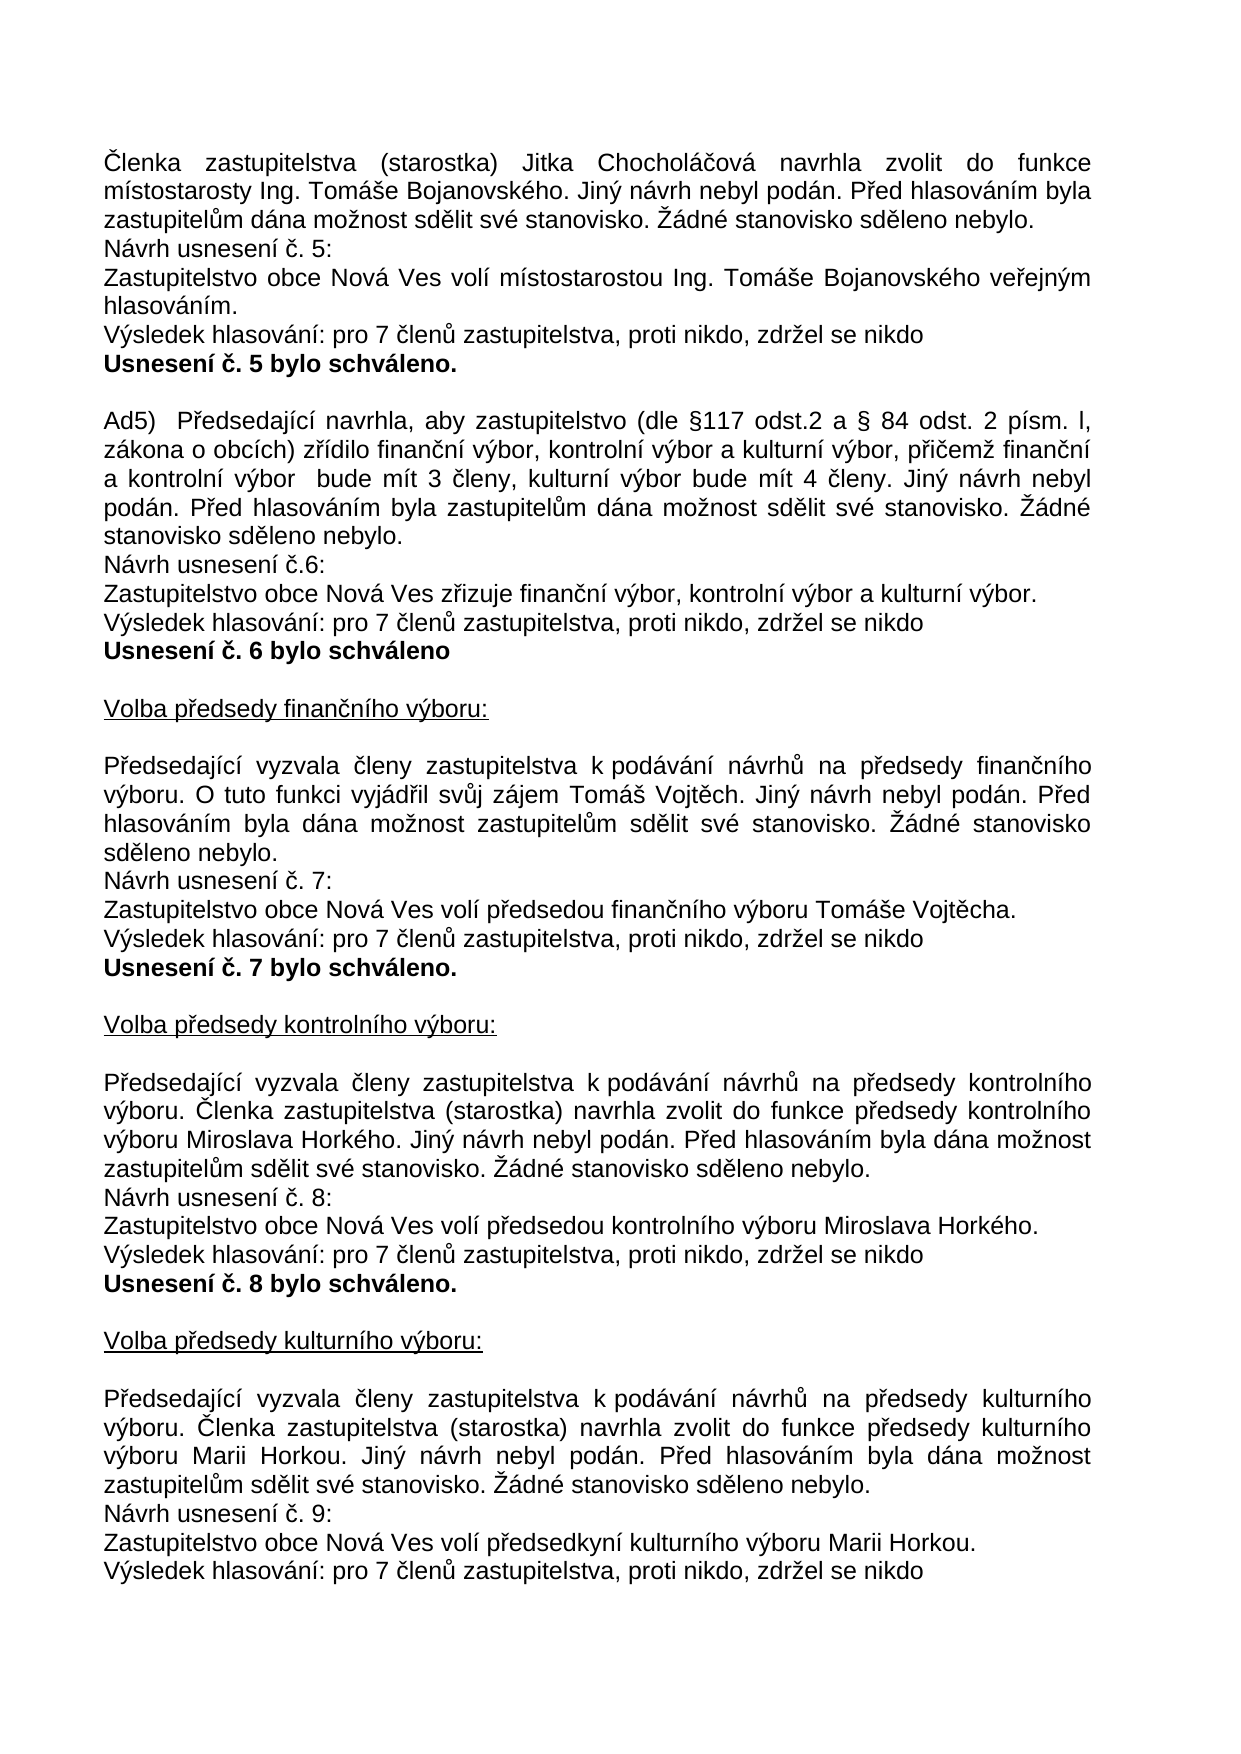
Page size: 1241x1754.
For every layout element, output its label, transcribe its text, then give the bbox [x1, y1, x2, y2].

text Výsledek hlasování: pro 7 členů zastupitelstva, proti nikdo, zdržel se nikdo [103, 924, 1093, 953]
text Zastupitelstvo obce Nová Ves zřizuje finanční výbor, kontrolní výbor a kulturní výbor. [103, 579, 1093, 608]
text Volba předsedy kontrolního výboru: [103, 1010, 1093, 1039]
text Předsedající vyzvala členy zastupitelstva k podávání návrhů na předsedy kontrolního výboru. Členka zastupitelstva (starostka) navrhla zvolit do funkce předsedy kontrolního výboru Miroslava Horkého. Jiný návrh nebyl podán. Před hlasováním byla dána možnost zastupitelům sdělit své stanovisko. Žádné stanovisko sděleno nebylo. [103, 1068, 1093, 1183]
text Předsedající vyzvala členy zastupitelstva k podávání návrhů na předsedy kulturního výboru. Členka zastupitelstva (starostka) navrhla zvolit do funkce předsedy kulturního výboru Marii Horkou. Jiný návrh nebyl podán. Před hlasováním byla dána možnost zastupitelům sdělit své stanovisko. Žádné stanovisko sděleno nebylo. [103, 1384, 1093, 1499]
text Zastupitelstvo obce Nová Ves volí místostarostou Ing. Tomáše Bojanovského veřejným hlasováním. [103, 263, 1093, 320]
text Usnesení č. 6 bylo schváleno [103, 636, 1093, 665]
text Návrh usnesení č. 7: [103, 866, 1093, 895]
text Ad5) Předsedající navrhla, aby zastupitelstvo (dle §117 odst.2 a § 84 odst. 2 písm. l, zákona o obcích) zřídilo finanční výbor, kontrolní výbor a kulturní výbor, přičemž finanční a kontrolní výbor bude mít 3 členy, kulturní výbor bude mít 4 členy. Jiný návrh nebyl podán. Před hlasováním byla zastupitelům dána možnost sdělit své stanovisko. Žádné stanovisko sděleno nebylo. [103, 406, 1093, 550]
text Návrh usnesení č. 9: [103, 1499, 1093, 1528]
text Předsedající vyzvala členy zastupitelstva k podávání návrhů na předsedy finančního výboru. O tuto funkci vyjádřil svůj zájem Tomáš Vojtěch. Jiný návrh nebyl podán. Před hlasováním byla dána možnost zastupitelům sdělit své stanovisko. Žádné stanovisko sděleno nebylo. [103, 751, 1093, 866]
text Volba předsedy kulturního výboru: [103, 1326, 1093, 1355]
text Návrh usnesení č.6: [103, 550, 1093, 579]
text Zastupitelstvo obce Nová Ves volí předsedkyní kulturního výboru Marii Horkou. [103, 1528, 1093, 1556]
text Výsledek hlasování: pro 7 členů zastupitelstva, proti nikdo, zdržel se nikdo [103, 1240, 1093, 1269]
text Výsledek hlasování: pro 7 členů zastupitelstva, proti nikdo, zdržel se nikdo [103, 320, 1093, 349]
text Návrh usnesení č. 5: [103, 234, 1093, 263]
text Zastupitelstvo obce Nová Ves volí předsedou kontrolního výboru Miroslava Horkého. [103, 1211, 1093, 1240]
text Usnesení č. 7 bylo schváleno. [103, 953, 1093, 981]
text Výsledek hlasování: pro 7 členů zastupitelstva, proti nikdo, zdržel se nikdo [103, 608, 1093, 636]
text Usnesení č. 8 bylo schváleno. [103, 1269, 1093, 1298]
text Členka zastupitelstva (starostka) Jitka Chocholáčová navrhla zvolit do funkce místostarosty Ing. Tomáše Bojanovského. Jiný návrh nebyl podán. Před hlasováním byla zastupitelům dána možnost sdělit své stanovisko. Žádné stanovisko sděleno nebylo. [103, 148, 1093, 234]
text Zastupitelstvo obce Nová Ves volí předsedou finančního výboru Tomáše Vojtěcha. [103, 895, 1093, 924]
text Usnesení č. 5 bylo schváleno. [103, 349, 1093, 378]
text Výsledek hlasování: pro 7 členů zastupitelstva, proti nikdo, zdržel se nikdo [103, 1556, 1093, 1585]
text Návrh usnesení č. 8: [103, 1183, 1093, 1211]
text Volba předsedy finančního výboru: [103, 694, 1093, 723]
